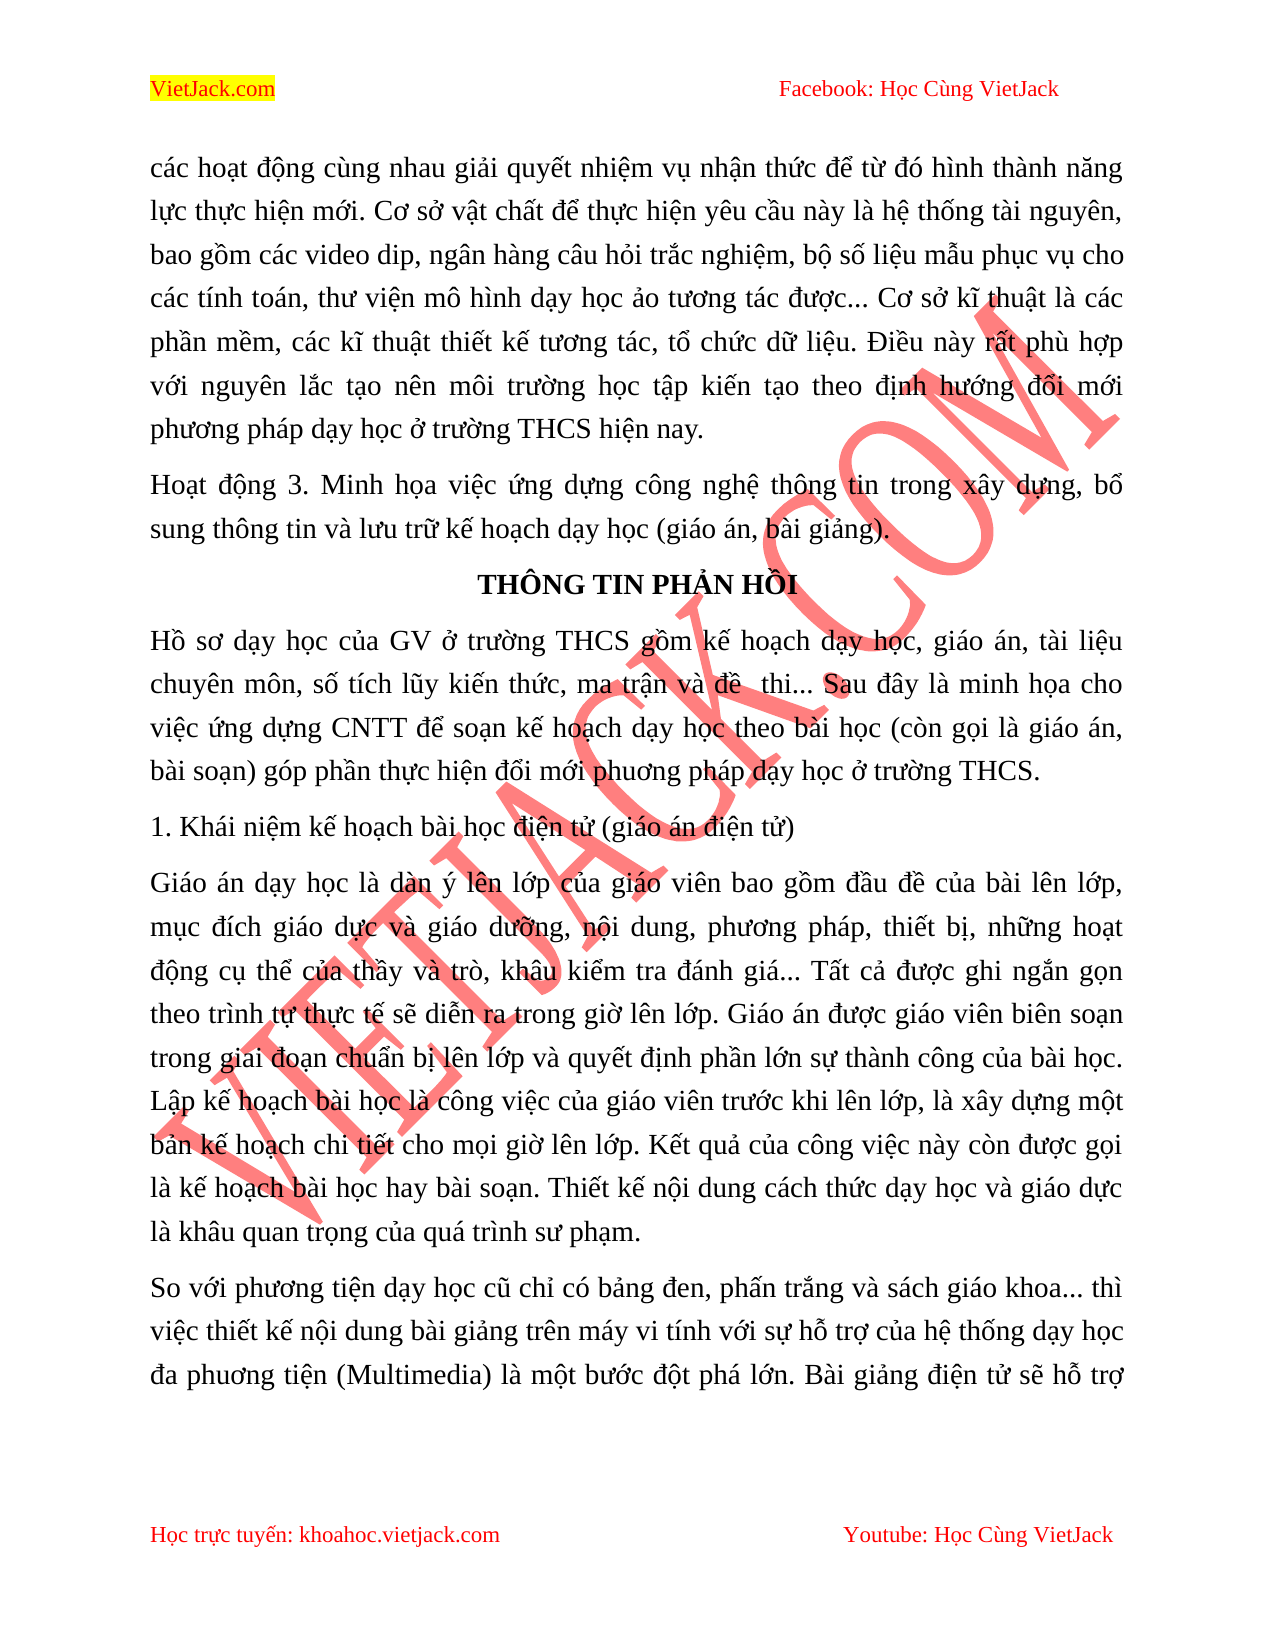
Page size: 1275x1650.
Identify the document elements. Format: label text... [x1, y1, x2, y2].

text Hồ sơ dạy học của GV ở trường THCS gồm kế hoạch dạy học, giáo án, tài liệu chuyên môn, số tích lũy kiến thức, ma trận và đề thi... Sau đây là minh họa cho việc ứng dựng CNTT để soạn kế hoạch dạy học theo bài học (còn gọi là giáo án, bài soạn) góp phần thực hiện đổi mới phuơng pháp dạy học ở trường THCS. [150, 623, 1125, 787]
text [150, 150, 1125, 445]
text 1. Khái niệm kế hoạch bài học điện tử (giáo án điện tử) [150, 809, 1125, 843]
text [150, 1270, 1125, 1391]
text Hoạt động 3. Minh họa việc ứng dựng công nghệ thông tin trong xây dựng, bổ sung thông tin và lưu trữ kế hoạch dạy học (giáo án, bài giảng). [150, 467, 1125, 544]
text THÔNG TIN PHẢN HỒI [150, 567, 1125, 600]
text Giáo án dạy học là dàn ý lên lớp của giáo viên bao gồm đầu đề của bài lên lớp, mục đích giáo dực và giáo dưỡng, nội dung, phương pháp, thiết bị, những hoạt động cụ thể của thầy và trò, khâu kiểm tra đánh giá... Tất cả được ghi ngắn gọn theo trình tự thực tế sẽ diễn ra trong giờ lên lớp. Giáo án được giáo viên biên soạn trong giai đoạn chuẩn bị lên lớp và quyết định phần lớn sự thành công của bài học. Lập kế hoạch bài học là công việc của giáo viên trước khi lên lớp, là xây dựng một bản kế hoạch chi tiết cho mọi giờ lên lớp. Kết quả của công việc này còn được gọi là kế hoạch bài học hay bài soạn. Thiết kế nội dung cách thức dạy học và giáo dực là khâu quan trọng của quá trình sư phạm. [150, 866, 1125, 1247]
